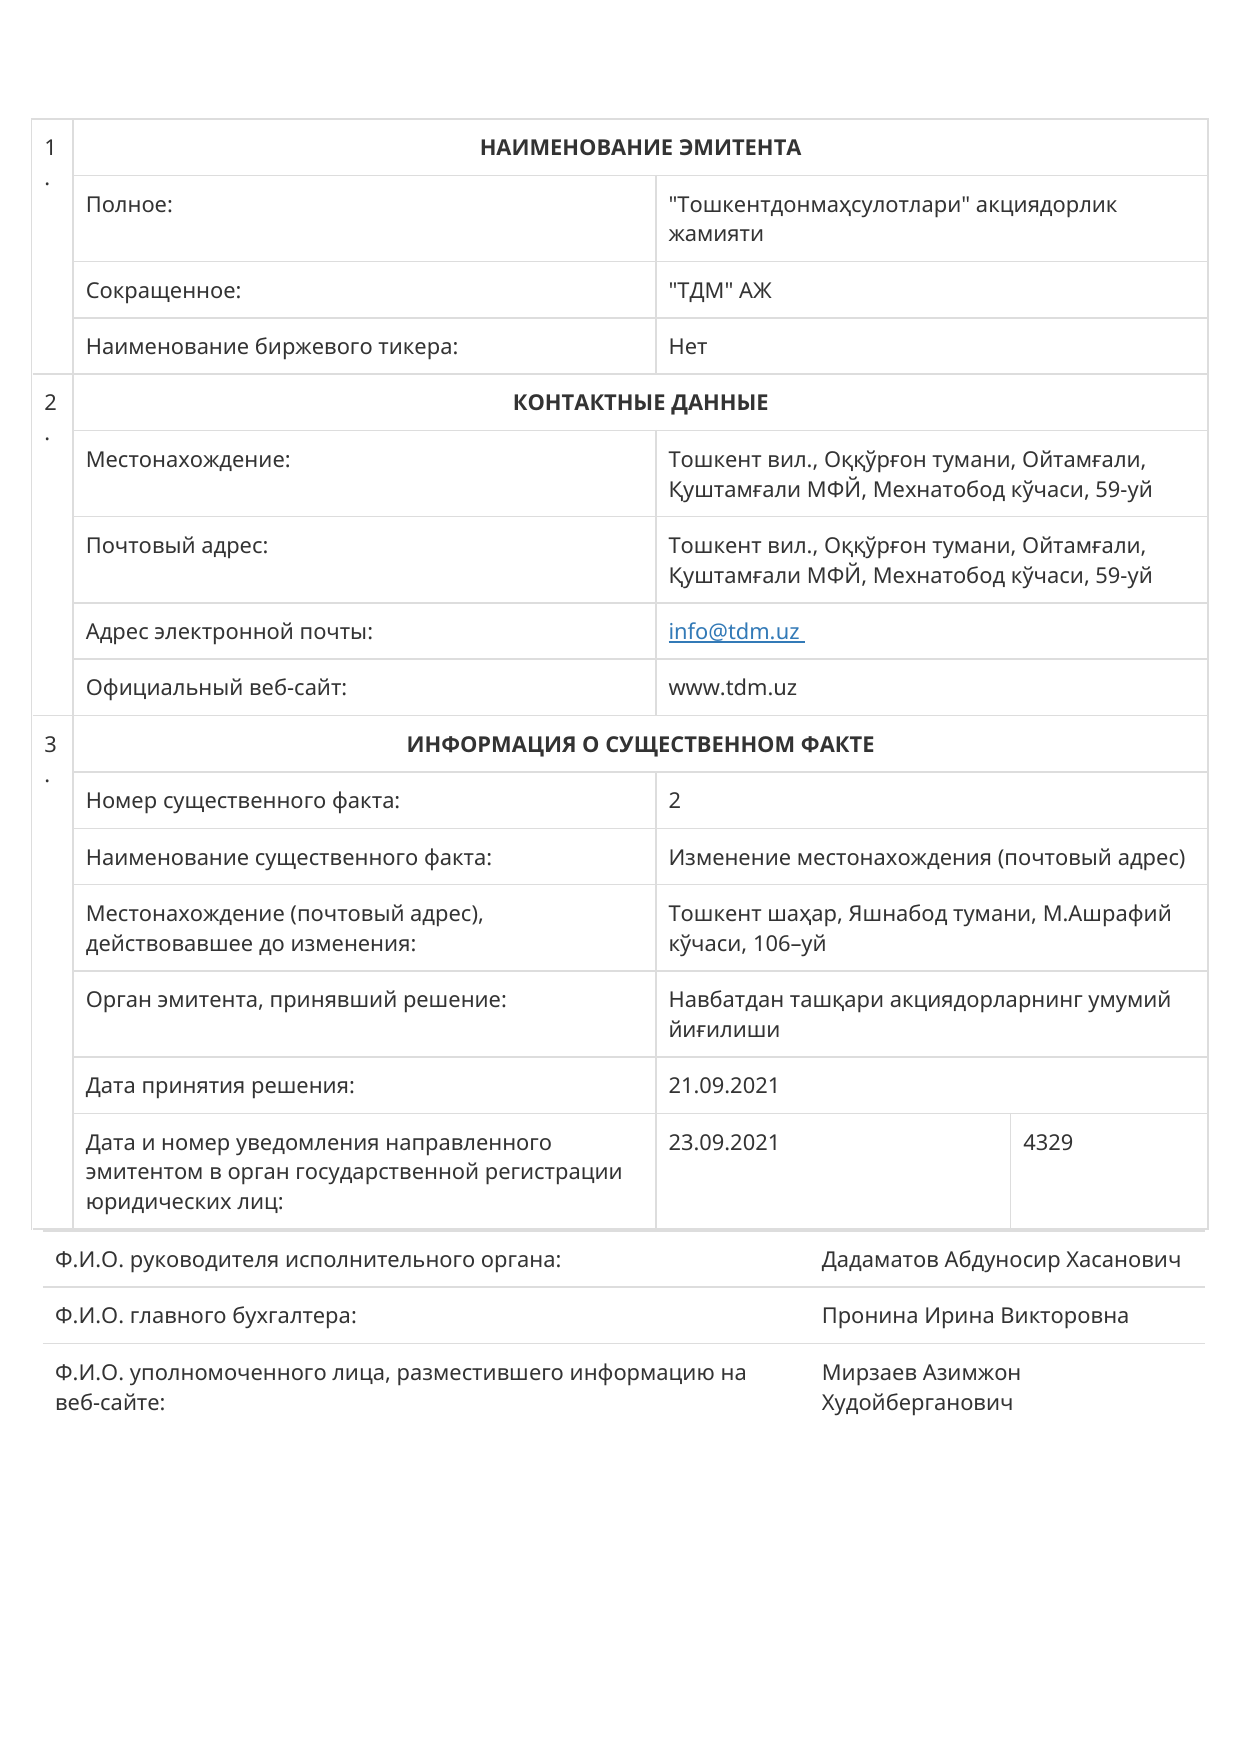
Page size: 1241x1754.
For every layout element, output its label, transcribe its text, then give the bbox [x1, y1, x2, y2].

table_cell 2 [657, 773, 1207, 827]
table_cell ИНФОРМАЦИЯ О СУЩЕСТВЕННОМ ФАКТЕ [74, 716, 1207, 771]
table_cell Нет [657, 319, 1207, 373]
table_cell info@tdm.uz [657, 604, 1207, 658]
table_cell Пронина Ирина Викторовна [809, 1288, 1204, 1343]
table_cell 3. [32, 716, 72, 1228]
table_cell Дата и номер уведомления направленного эмитентом в орган государственной регистрации юридических лиц: [74, 1114, 655, 1228]
table_cell Мирзаев Азимжон Худойберганович [809, 1344, 1204, 1429]
table_cell Изменение местонахождения (почтовый адрес) [657, 829, 1207, 884]
table_cell Тошкент шаҳар, Яшнабод тумани, М.Ашрафий кўчаси, 106–уй [657, 885, 1207, 970]
table_cell Адрес электронной почты: [74, 604, 655, 658]
table_cell КОНТАКТНЫЕ ДАННЫЕ [74, 375, 1207, 430]
table_cell 4329 [1011, 1114, 1207, 1228]
table_cell Наименование существенного факта: [74, 829, 655, 884]
table_cell 2. [32, 374, 72, 715]
table_cell Ф.И.О. уполномоченного лица, разместившего информацию на веб-сайте: [43, 1344, 809, 1429]
table_cell Номер существенного факта: [74, 773, 655, 827]
table_cell Орган эмитента, принявший решение: [74, 972, 655, 1056]
table_cell Наименование биржевого тикера: [74, 319, 655, 373]
table_header 1. [32, 120, 72, 373]
table_cell Тошкент вил., Оққўрғон тумани, Ойтамғали, Қуштамғали МФЙ, Мехнатобод кўчаси, 59-уй [657, 431, 1207, 516]
table_cell Дата принятия решения: [74, 1058, 655, 1112]
table_cell Ф.И.О. главного бухгалтера: [43, 1288, 809, 1343]
table_cell Навбатдан ташқари акциядорларнинг умумий йиғилиши [657, 972, 1207, 1056]
table_cell Тошкент вил., Оққўрғон тумани, Ойтамғали, Қуштамғали МФЙ, Мехнатобод кўчаси, 59-уй [657, 517, 1207, 602]
table_cell Сокращенное: [74, 262, 655, 317]
table_cell Официальный веб-сайт: [74, 660, 655, 715]
table_cell Местонахождение: [74, 431, 655, 516]
table_cell "Тошкентдонмаҳсулотлари" акциядорлик жамияти [657, 176, 1207, 261]
table_cell www.tdm.uz [657, 660, 1207, 715]
table_header Дадаматов Абдуносир Хасанович [809, 1232, 1204, 1286]
table_header НАИМЕНОВАНИЕ ЭМИТЕНТА [74, 120, 1207, 174]
table_cell "ТДМ" AЖ [657, 262, 1207, 317]
table_cell Полное: [74, 176, 655, 261]
table_cell 23.09.2021 [657, 1114, 1010, 1228]
table_cell 21.09.2021 [657, 1058, 1207, 1112]
table_header Ф.И.О. руководителя исполнительного органа: [43, 1232, 809, 1286]
table_cell Местонахождение (почтовый адрес), действовавшее до изменения: [74, 885, 655, 970]
table_cell Почтовый адрес: [74, 517, 655, 602]
